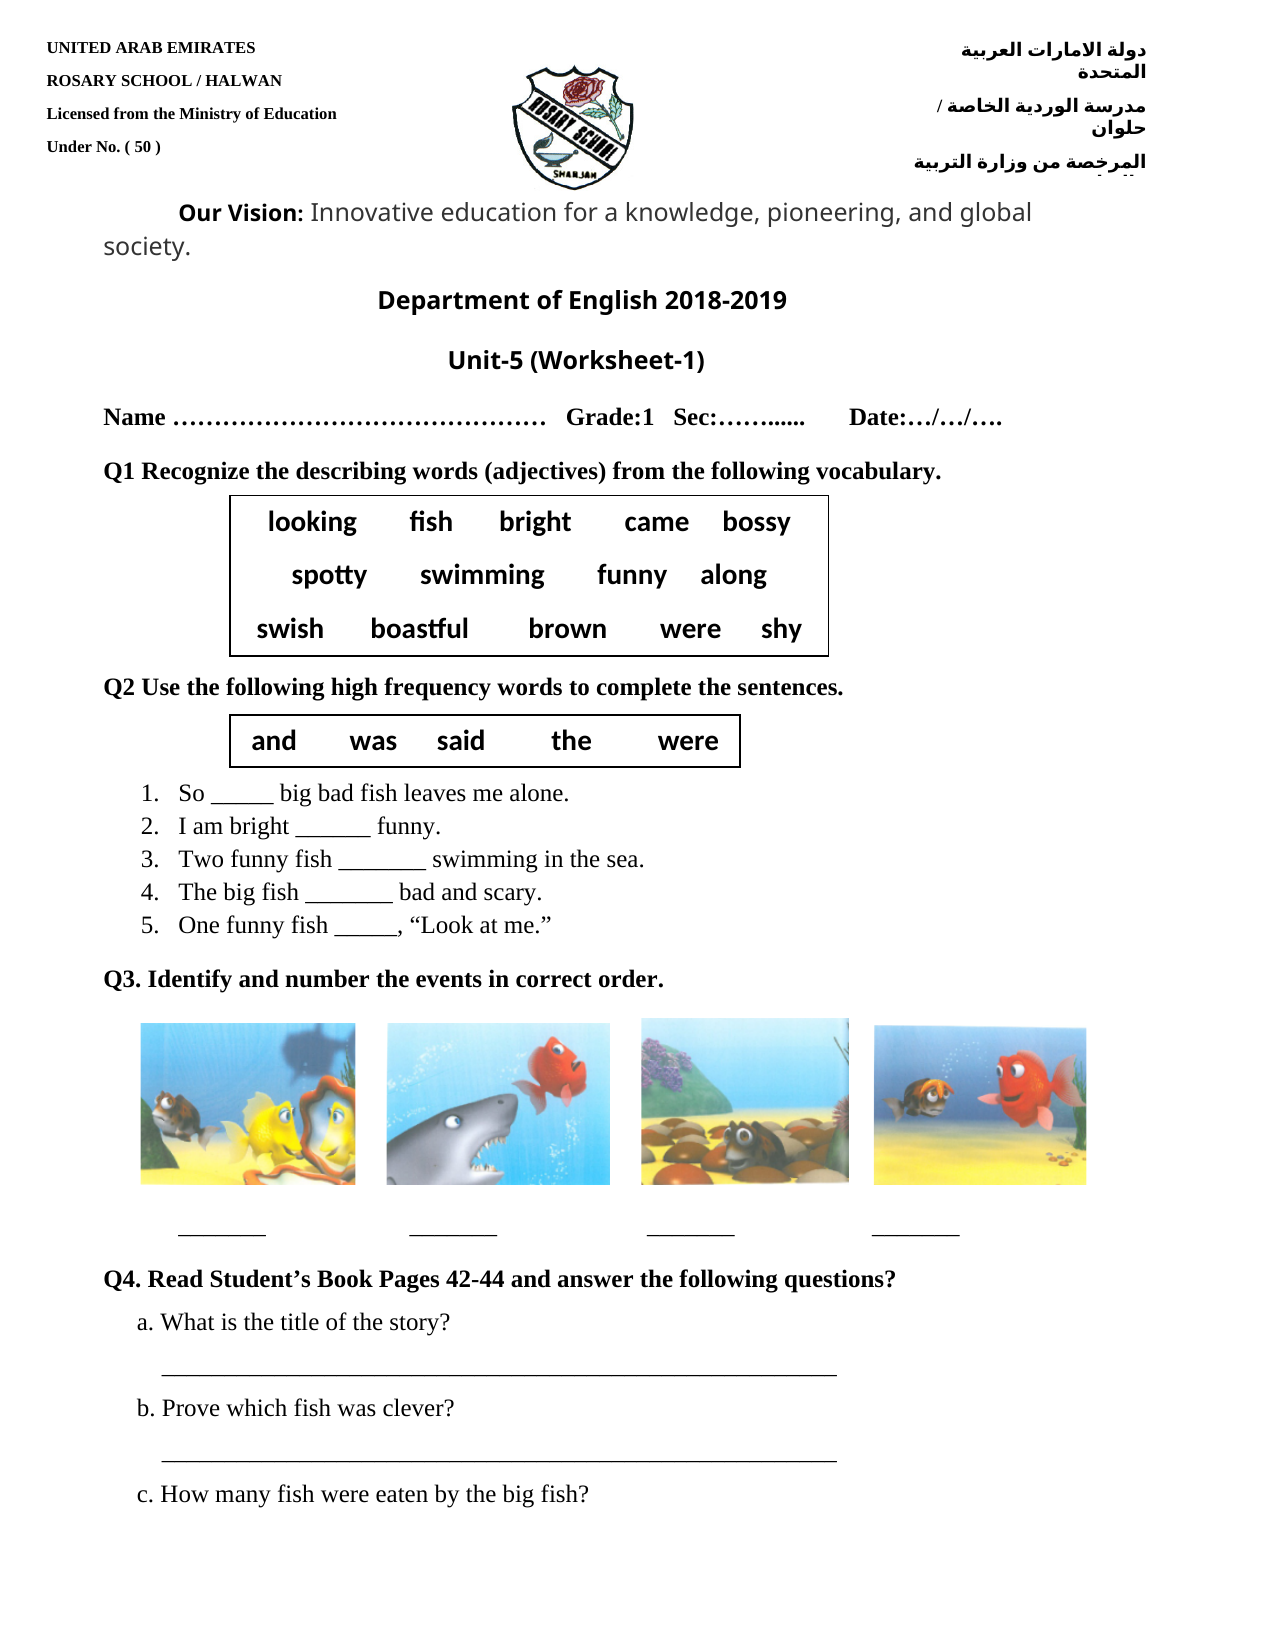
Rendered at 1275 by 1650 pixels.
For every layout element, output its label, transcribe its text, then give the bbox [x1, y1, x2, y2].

text c. How many fish were eaten by the big fish? [118, 1479, 1125, 1508]
list I am bright ______ funny. [141, 811, 1125, 840]
text Q1 Recognize the describing words (adjectives) from the following vocabulary. [103, 456, 1125, 485]
list Two funny fish _______ swimming in the sea. [141, 844, 1125, 873]
list So _____ big bad fish leaves me alone. [141, 778, 1125, 807]
picture [873, 1025, 1087, 1185]
picture [484, 35, 667, 201]
list One funny fish _____, “Look at me.” [141, 911, 1125, 939]
picture [140, 1023, 356, 1185]
text ______________________________________________________ [118, 1436, 1125, 1465]
text a. What is the title of the story? [118, 1307, 1125, 1336]
list The big fish _______ bad and scary. [141, 877, 1125, 906]
picture [641, 1018, 849, 1185]
text Department of English 2018-2019 [103, 282, 1125, 316]
text Q4. Read Student’s Book Pages 42-44 and answer the following questions? [103, 1264, 1125, 1292]
text _______ _______ _______ _______ [103, 1210, 1125, 1239]
text ______________________________________________________ [118, 1350, 1125, 1379]
text Unit-5 (Worksheet-1) [103, 342, 1125, 376]
text Q2 Use the following high frequency words to complete the sentences. [103, 672, 1125, 700]
text b. Prove which fish was clever? [118, 1393, 1125, 1422]
picture [386, 1023, 610, 1185]
text Name ……………………………………… Grade:1 Sec:……...... Date:…/…/…. [103, 402, 1125, 431]
text Our Vision: Innovative education for a knowledge, pioneering, and global society. [103, 195, 1125, 263]
text Q3. Identify and number the events in correct order. [103, 964, 1125, 993]
